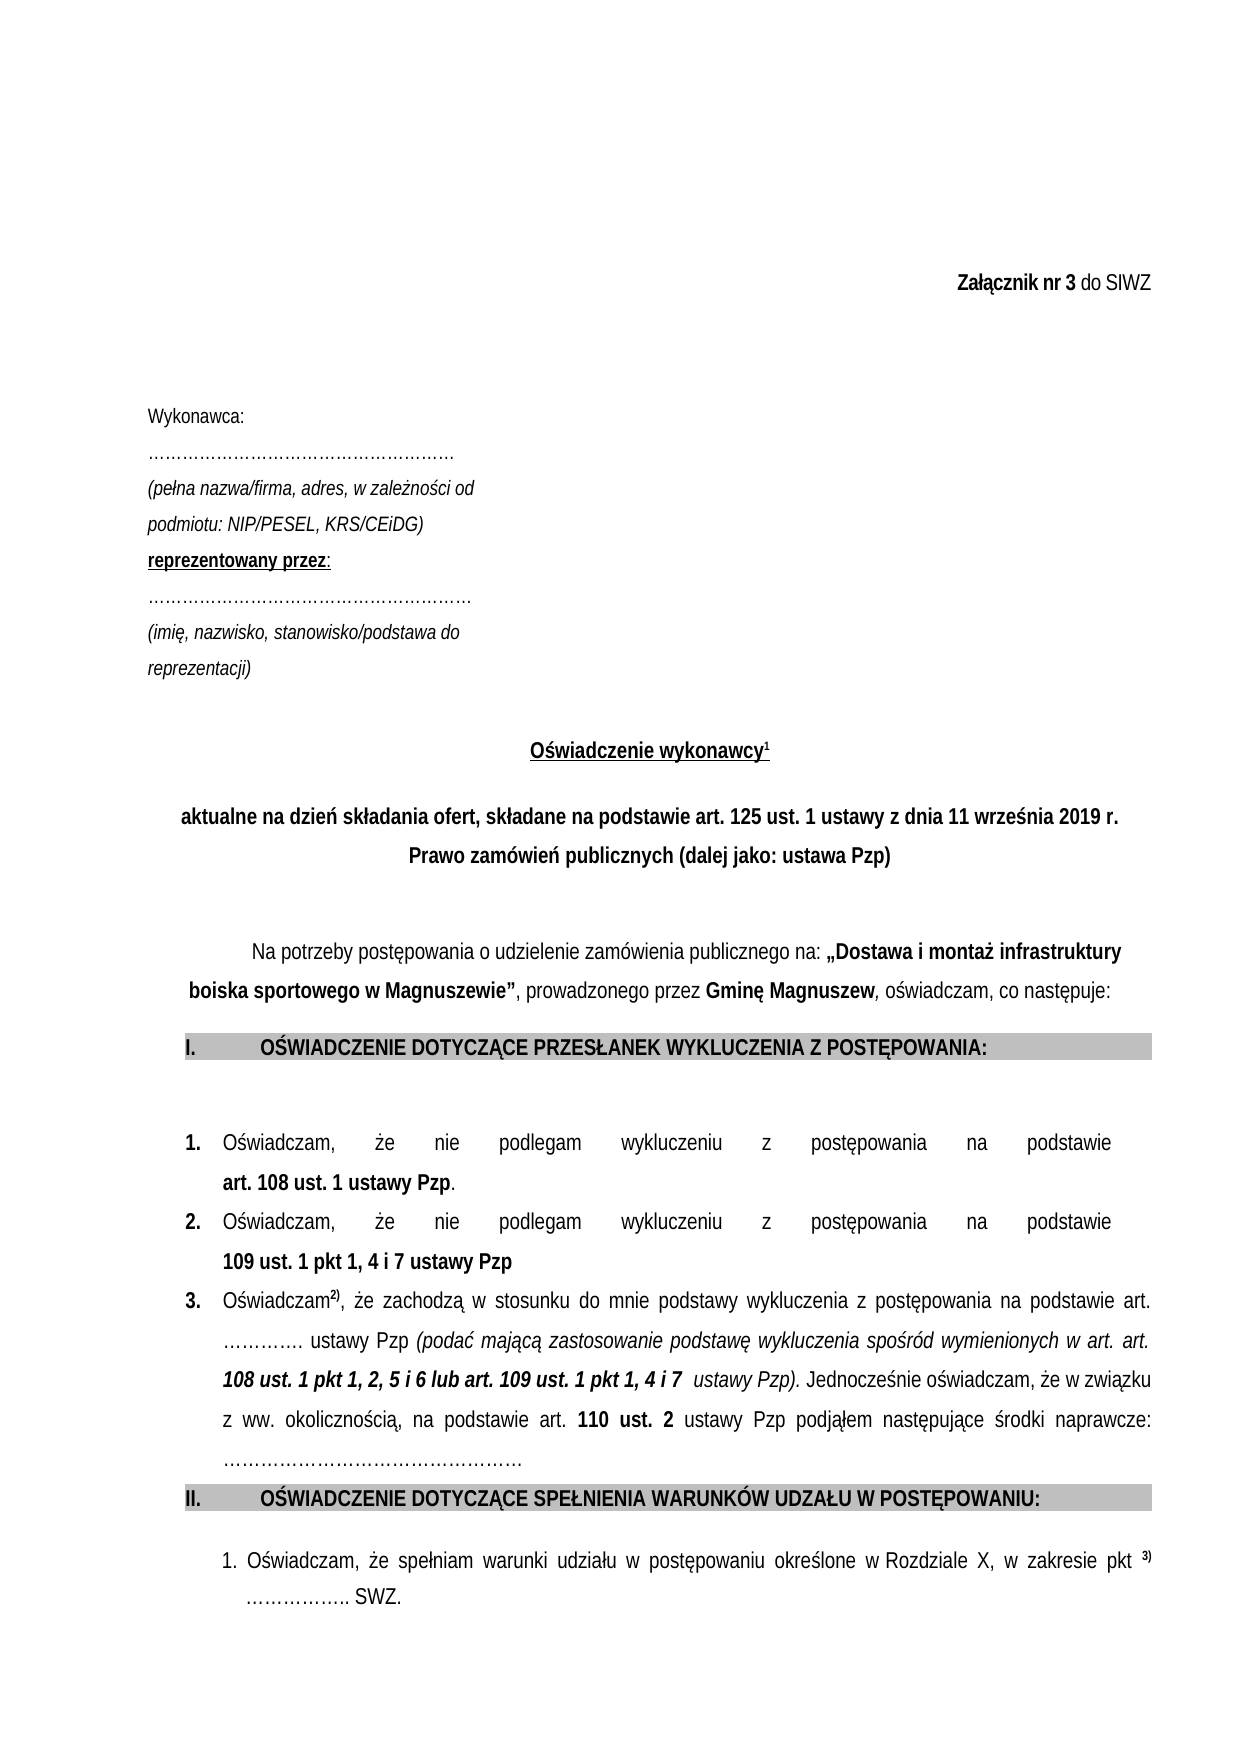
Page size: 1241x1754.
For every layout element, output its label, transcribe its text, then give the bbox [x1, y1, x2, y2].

text Załącznik nr 3 do SIWZ [301, 269, 1152, 295]
text 1. Oświadczam, że spełniam warunki udziału w postępowaniu określone w Rozdziale X, w zakresie pkt 3) …………….. SWZ. [222, 1541, 1152, 1611]
text Na potrzeby postępowania o udzielenie zamówienia publicznego na: „Dostawa i montaż infrastruktury boiska sportowego w Magnuszewie”, prowadzonego przez Gminę Magnuszew, oświadczam, co następuje: [148, 938, 1152, 1004]
text aktualne na dzień składania ofert, składane na podstawie art. 125 ust. 1 ustawy z dnia 11 września 2019 r. [148, 803, 1152, 829]
text Wykonawca: [148, 404, 1152, 428]
list Oświadczam2), że zachodzą w stosunku do mnie podstawy wykluczenia z postępowania na podstawie art. …………. ustawy Pzp (podać mającą zastosowanie podstawę wykluczenia spośród wymienionych w art. art. 108 ust. 1 pkt 1, 2, 5 i 6 lub art. 109 ust. 1 pkt 1, 4 i 7 ustawy Pzp). Jednocześnie oświadczam, że w związku z ww. okolicznością, na podstawie art. 110 ust. 2 ustawy Pzp podjąłem następujące środki naprawcze: ………………………………………… [185, 1287, 1152, 1471]
list Oświadczam, że nie podlegam wykluczeniu z postępowania na podstawie art. 108 ust. 1 ustawy Pzp. [185, 1129, 1152, 1195]
text ………………………………………………… [148, 584, 531, 608]
list Oświadczam, że nie podlegam wykluczeniu z postępowania na podstawie 109 ust. 1 pkt 1, 4 i 7 ustawy Pzp [185, 1208, 1152, 1274]
text ……………………………………………… [148, 440, 531, 464]
list OŚWIADCZENIE DOTYCZĄCE PRZESŁANEK WYKLUCZENIA Z POSTĘPOWANIA: [185, 1033, 1152, 1060]
list OŚWIADCZENIE DOTYCZĄCE SPEŁNIENIA WARUNKÓW UDZAŁU W POSTĘPOWANIU: [185, 1484, 1152, 1511]
text Oświadczenie wykonawcy1 [148, 737, 1152, 763]
text (imię, nazwisko, stanowisko/podstawa do reprezentacji) [148, 620, 531, 680]
text Prawo zamówień publicznych (dalej jako: ustawa Pzp) [148, 842, 1152, 869]
text reprezentowany przez: [148, 548, 1152, 572]
text (pełna nazwa/firma, adres, w zależności od podmiotu: NIP/PESEL, KRS/CEiDG) [148, 476, 531, 536]
